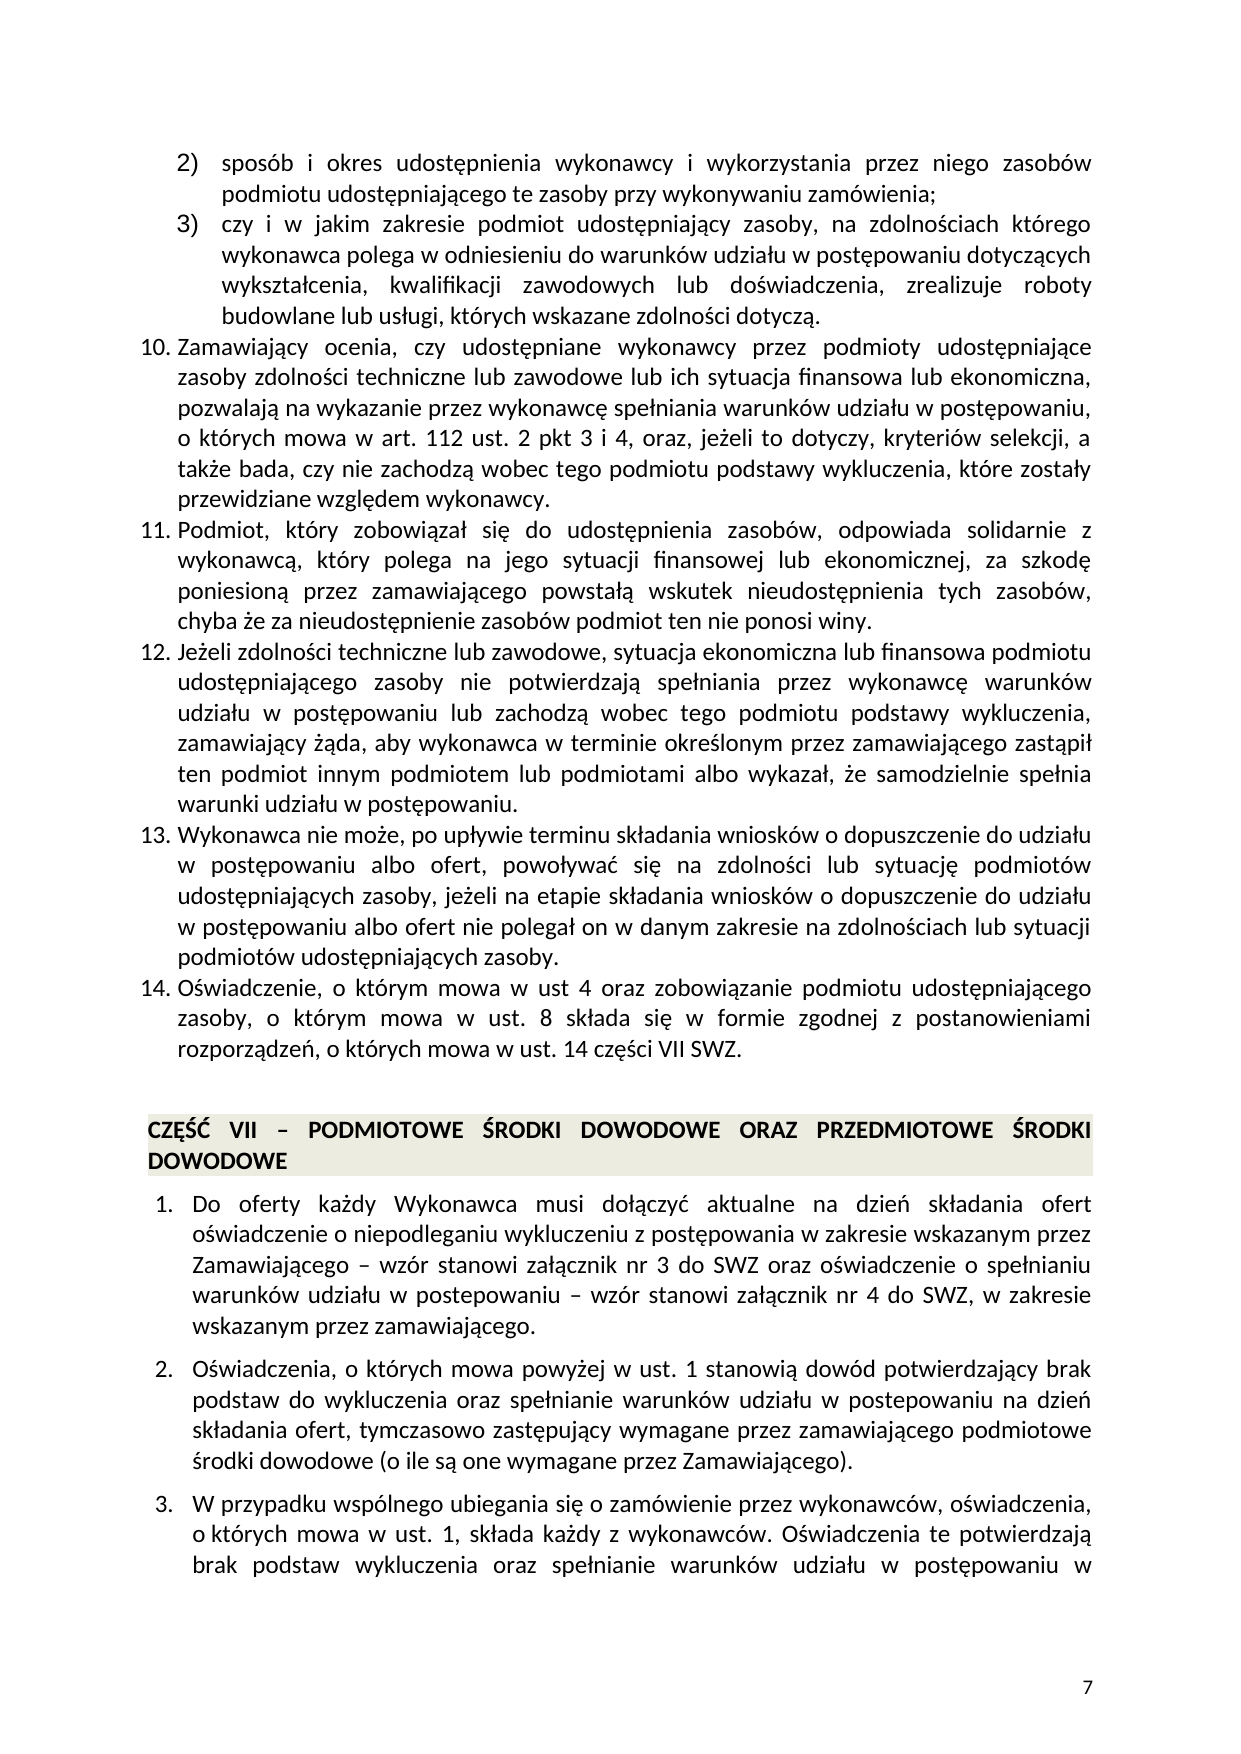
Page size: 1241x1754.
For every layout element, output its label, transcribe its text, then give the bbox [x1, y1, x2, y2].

text CZĘŚĆ VII – PODMIOTOWE ŚRODKI DOWODOWE ORAZ PRZEDMIOTOWE ŚRODKI DOWODOWE [148, 1114, 1093, 1176]
list Zamawiający ocenia, czy udostępniane wykonawcy przez podmioty udostępniające zasoby zdolności techniczne lub zawodowe lub ich sytuacja finansowa lub ekonomiczna, pozwalają na wykazanie przez wykonawcę spełniania warunków udziału w postępowaniu, o których mowa w art. 112 ust. 2 pkt 3 i 4, oraz, jeżeli to dotyczy, kryteriów selekcji, a także bada, czy nie zachodzą wobec tego podmiotu podstawy wykluczenia, które zostały przewidziane względem wykonawcy. [140, 331, 1093, 514]
list Do oferty każdy Wykonawca musi dołączyć aktualne na dzień składania ofert oświadczenie o niepodleganiu wykluczeniu z postępowania w zakresie wskazanym przez Zamawiającego – wzór stanowi załącznik nr 3 do SWZ oraz oświadczenie o spełnianiu warunków udziału w postepowaniu – wzór stanowi załącznik nr 4 do SWZ, w zakresie wskazanym przez zamawiającego. [154, 1188, 1093, 1341]
list sposób i okres udostępnienia wykonawcy i wykorzystania przez niego zasobów podmiotu udostępniającego te zasoby przy wykonywaniu zamówienia; [176, 148, 1093, 209]
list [154, 1488, 1093, 1579]
list Wykonawca nie może, po upływie terminu składania wniosków o dopuszczenie do udziału w postępowaniu albo ofert, powoływać się na zdolności lub sytuację podmiotów udostępniających zasoby, jeżeli na etapie składania wniosków o dopuszczenie do udziału w postępowaniu albo ofert nie polegał on w danym zakresie na zdolnościach lub sytuacji podmiotów udostępniających zasoby. [140, 819, 1093, 972]
list Oświadczenie, o którym mowa w ust 4 oraz zobowiązanie podmiotu udostępniającego zasoby, o którym mowa w ust. 8 składa się w formie zgodnej z postanowieniami rozporządzeń, o których mowa w ust. 14 części VII SWZ. [140, 972, 1093, 1063]
list czy i w jakim zakresie podmiot udostępniający zasoby, na zdolnościach którego wykonawca polega w odniesieniu do warunków udziału w postępowaniu dotyczących wykształcenia, kwalifikacji zawodowych lub doświadczenia, zrealizuje roboty budowlane lub usługi, których wskazane zdolności dotyczą. [176, 209, 1093, 331]
list Oświadczenia, o których mowa powyżej w ust. 1 stanowią dowód potwierdzający brak podstaw do wykluczenia oraz spełnianie warunków udziału w postepowaniu na dzień składania ofert, tymczasowo zastępujący wymagane przez zamawiającego podmiotowe środki dowodowe (o ile są one wymagane przez Zamawiającego). [154, 1353, 1093, 1475]
list Podmiot, który zobowiązał się do udostępnienia zasobów, odpowiada solidarnie z wykonawcą, który polega na jego sytuacji finansowej lub ekonomicznej, za szkodę poniesioną przez zamawiającego powstałą wskutek nieudostępnienia tych zasobów, chyba że za nieudostępnienie zasobów podmiot ten nie ponosi winy. [140, 514, 1093, 636]
list Jeżeli zdolności techniczne lub zawodowe, sytuacja ekonomiczna lub finansowa podmiotu udostępniającego zasoby nie potwierdzają spełniania przez wykonawcę warunków udziału w postępowaniu lub zachodzą wobec tego podmiotu podstawy wykluczenia, zamawiający żąda, aby wykonawca w terminie określonym przez zamawiającego zastąpił ten podmiot innym podmiotem lub podmiotami albo wykazał, że samodzielnie spełnia warunki udziału w postępowaniu. [140, 636, 1093, 819]
